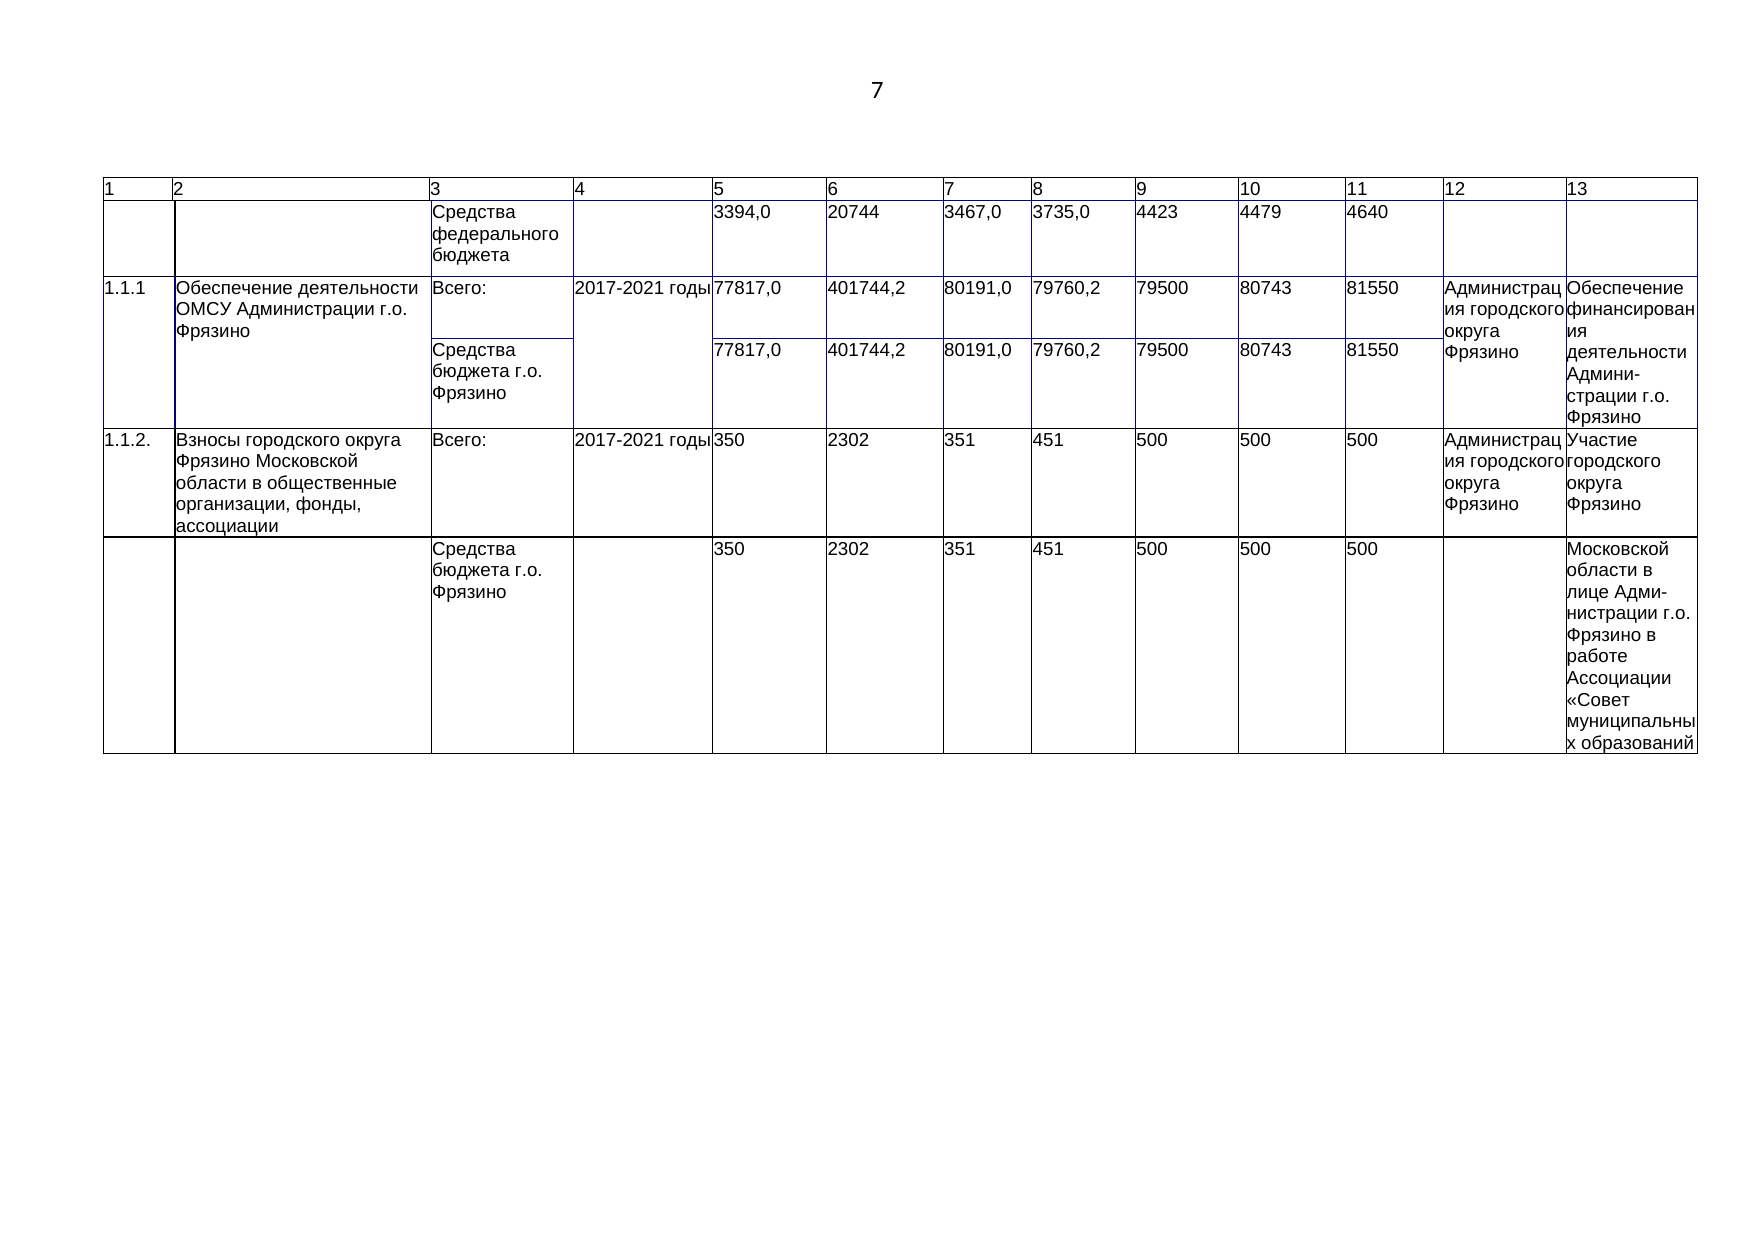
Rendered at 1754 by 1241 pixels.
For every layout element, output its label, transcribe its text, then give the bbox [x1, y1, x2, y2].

table_header 8 [1032, 178, 1135, 200]
table_header 1 [104, 178, 172, 200]
table_cell Администрация городского округа Фрязино [1444, 277, 1566, 427]
table_cell 80191,0 [944, 277, 1031, 337]
table_cell 3467,0 [944, 201, 1031, 276]
table_cell 1.1.1 [104, 277, 174, 427]
table_cell Взносы городского округа Фрязино Московской области в общественные организации, фонды, ассоциации [176, 429, 431, 536]
table_cell 401744,2 [827, 277, 943, 337]
table_cell 500 [1239, 429, 1345, 536]
table_cell 500 [1239, 538, 1345, 753]
table_cell 4640 [1346, 201, 1443, 276]
table_header 4 [574, 178, 712, 200]
table_cell 451 [1032, 429, 1135, 536]
table_cell 77817,0 [713, 339, 826, 427]
table_cell Участие городского округа Фрязино [1567, 429, 1697, 536]
table_cell 500 [1346, 429, 1443, 536]
table_cell Обеспечение финансирования деятельности Админи-страции г.о. Фрязино [1567, 277, 1697, 427]
table_cell 350 [713, 538, 826, 753]
table_header 13 [1567, 178, 1697, 200]
table_cell 80743 [1239, 277, 1345, 337]
table_cell 79760,2 [1032, 339, 1135, 427]
table_cell 3735,0 [1032, 201, 1135, 276]
table_cell 2017-2021 годы [574, 277, 712, 427]
table_cell 1.1.2. [104, 429, 174, 536]
table_header 3 [430, 178, 573, 200]
table_cell 351 [944, 538, 1031, 753]
table_cell 79760,2 [1032, 277, 1135, 337]
table_header 9 [1136, 178, 1238, 200]
table_header 11 [1346, 178, 1443, 200]
table_header 12 [1444, 178, 1566, 200]
table_cell Всего: [432, 277, 573, 337]
table_cell 4479 [1239, 201, 1345, 276]
table_cell Средства федерального бюджета [432, 201, 573, 276]
table_cell 350 [713, 429, 826, 536]
table_cell Средства бюджета г.о. Фрязино [432, 339, 573, 427]
table_cell 80191,0 [944, 339, 1031, 427]
table_cell [1444, 538, 1566, 753]
table_cell 500 [1136, 538, 1238, 753]
table_header 10 [1239, 178, 1345, 200]
table_cell 77817,0 [713, 277, 826, 337]
table_header 5 [713, 178, 826, 200]
table_header 7 [944, 178, 1031, 200]
table_cell Обеспечение деятельности ОМСУ Администрации г.о. Фрязино [176, 277, 431, 427]
table_cell 80743 [1239, 339, 1345, 427]
table_header 2 [173, 178, 429, 200]
table_cell 401744,2 [827, 339, 943, 427]
table_cell 500 [1346, 538, 1443, 753]
table_header 6 [827, 178, 943, 200]
table_cell 351 [944, 429, 1031, 536]
table_cell 2302 [827, 538, 943, 753]
table_cell [104, 538, 174, 753]
table_cell Всего: [432, 429, 573, 536]
table_cell 81550 [1346, 277, 1443, 337]
table_cell 79500 [1136, 339, 1238, 427]
table_cell 79500 [1136, 277, 1238, 337]
table_cell 3394,0 [713, 201, 826, 276]
table_cell [574, 538, 712, 753]
table_cell 500 [1136, 429, 1238, 536]
table_cell 81550 [1346, 339, 1443, 427]
table_cell 451 [1032, 538, 1135, 753]
table_cell 2302 [827, 429, 943, 536]
table_cell Средства бюджета г.о. Фрязино [432, 538, 573, 753]
table_cell 2017-2021 годы [574, 429, 712, 536]
table_cell 20744 [827, 201, 943, 276]
table_cell 4423 [1136, 201, 1238, 276]
table_cell Администрация городского округа Фрязино [1444, 429, 1566, 536]
table_cell [176, 538, 431, 753]
table_cell Московской области в лице Адми-нистрации г.о. Фрязино в работе Ассоциации «Совет муниципальных образований [1567, 538, 1697, 753]
